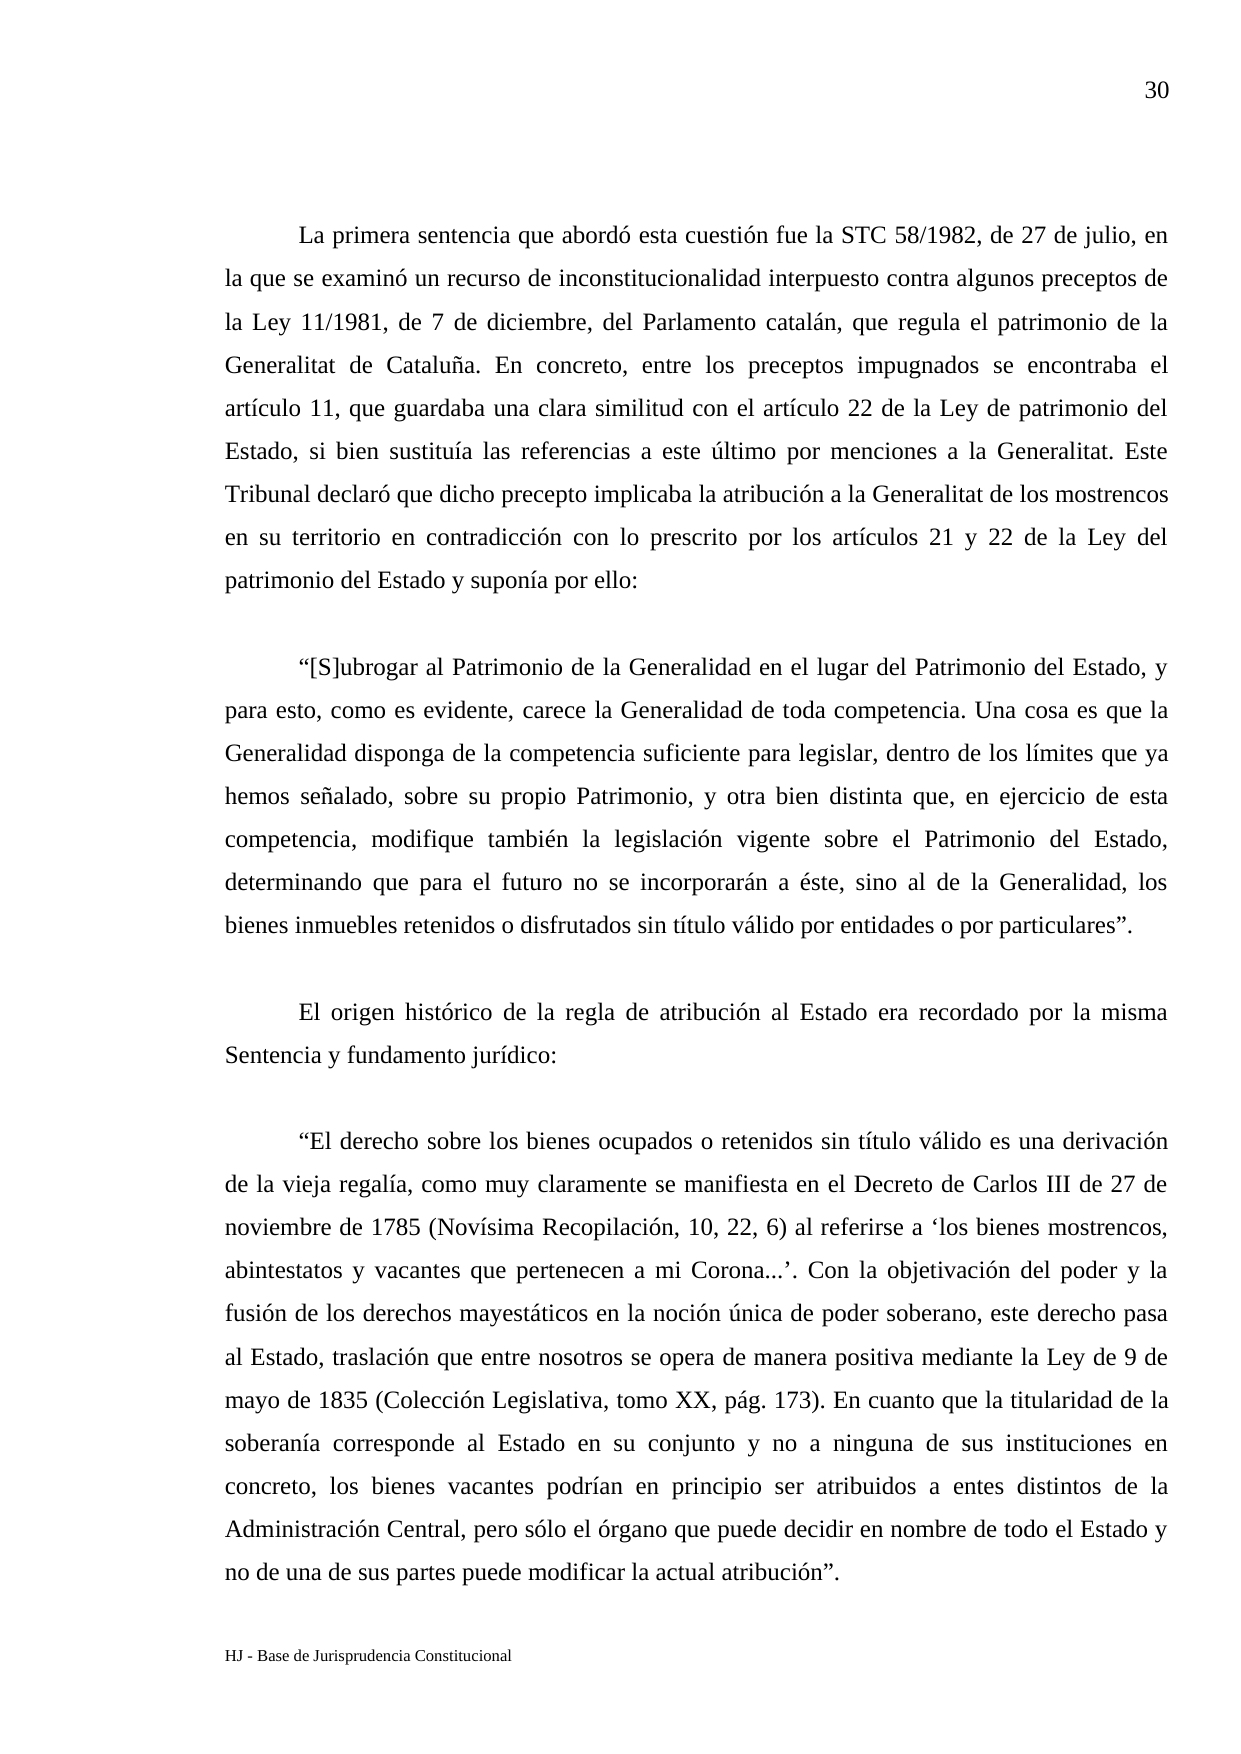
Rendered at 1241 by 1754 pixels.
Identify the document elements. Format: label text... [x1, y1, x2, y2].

text “[S]ubrogar al Patrimonio de la Generalidad en el lugar del Patrimonio del Estado, y para esto, como es evidente, carece la Generalidad de toda competencia. Una cosa es que la Generalidad disponga de la competencia suficiente para legislar, dentro de los límites que ya hemos señalado, sobre su propio Patrimonio, y otra bien distinta que, en ejercicio de esta competencia, modifique también la legislación vigente sobre el Patrimonio del Estado, determinando que para el futuro no se incorporarán a éste, sino al de la Generalidad, los bienes inmuebles retenidos o disfrutados sin título válido por entidades o por particulares”. [224, 652, 1169, 939]
text “El derecho sobre los bienes ocupados o retenidos sin título válido es una derivación de la vieja regalía, como muy claramente se manifiesta en el Decreto de Carlos III de 27 de noviembre de 1785 (Novísima Recopilación, 10, 22, 6) al referirse a ‘los bienes mostrencos, abintestatos y vacantes que pertenecen a mi Corona...’. Con la objetivación del poder y la fusión de los derechos mayestáticos en la noción única de poder soberano, este derecho pasa al Estado, traslación que entre nosotros se opera de manera positiva mediante la Ley de 9 de mayo de 1835 (Colección Legislativa, tomo XX, pág. 173). En cuanto que la titularidad de la soberanía corresponde al Estado en su conjunto y no a ninguna de sus instituciones en concreto, los bienes vacantes podrían en principio ser atribuidos a entes distintos de la Administración Central, pero sólo el órgano que puede decidir en nombre de todo el Estado y no de una de sus partes puede modificar la actual atribución”. [224, 1126, 1169, 1586]
text El origen histórico de la regla de atribución al Estado era recordado por la misma Sentencia y fundamento jurídico: [224, 997, 1169, 1068]
text La primera sentencia que abordó esta cuestión fue la STC 58/1982, de 27 de julio, en la que se examinó un recurso de inconstitucionalidad interpuesto contra algunos preceptos de la Ley 11/1981, de 7 de diciembre, del Parlamento catalán, que regula el patrimonio de la Generalitat de Cataluña. En concreto, entre los preceptos impugnados se encontraba el artículo 11, que guardaba una clara similitud con el artículo 22 de la Ley de patrimonio del Estado, si bien sustituía las referencias a este último por menciones a la Generalitat. Este Tribunal declaró que dicho precepto implicaba la atribución a la Generalitat de los mostrencos en su territorio en contradicción con lo prescrito por los artículos 21 y 22 de la Ley del patrimonio del Estado y suponía por ello: [224, 220, 1169, 594]
